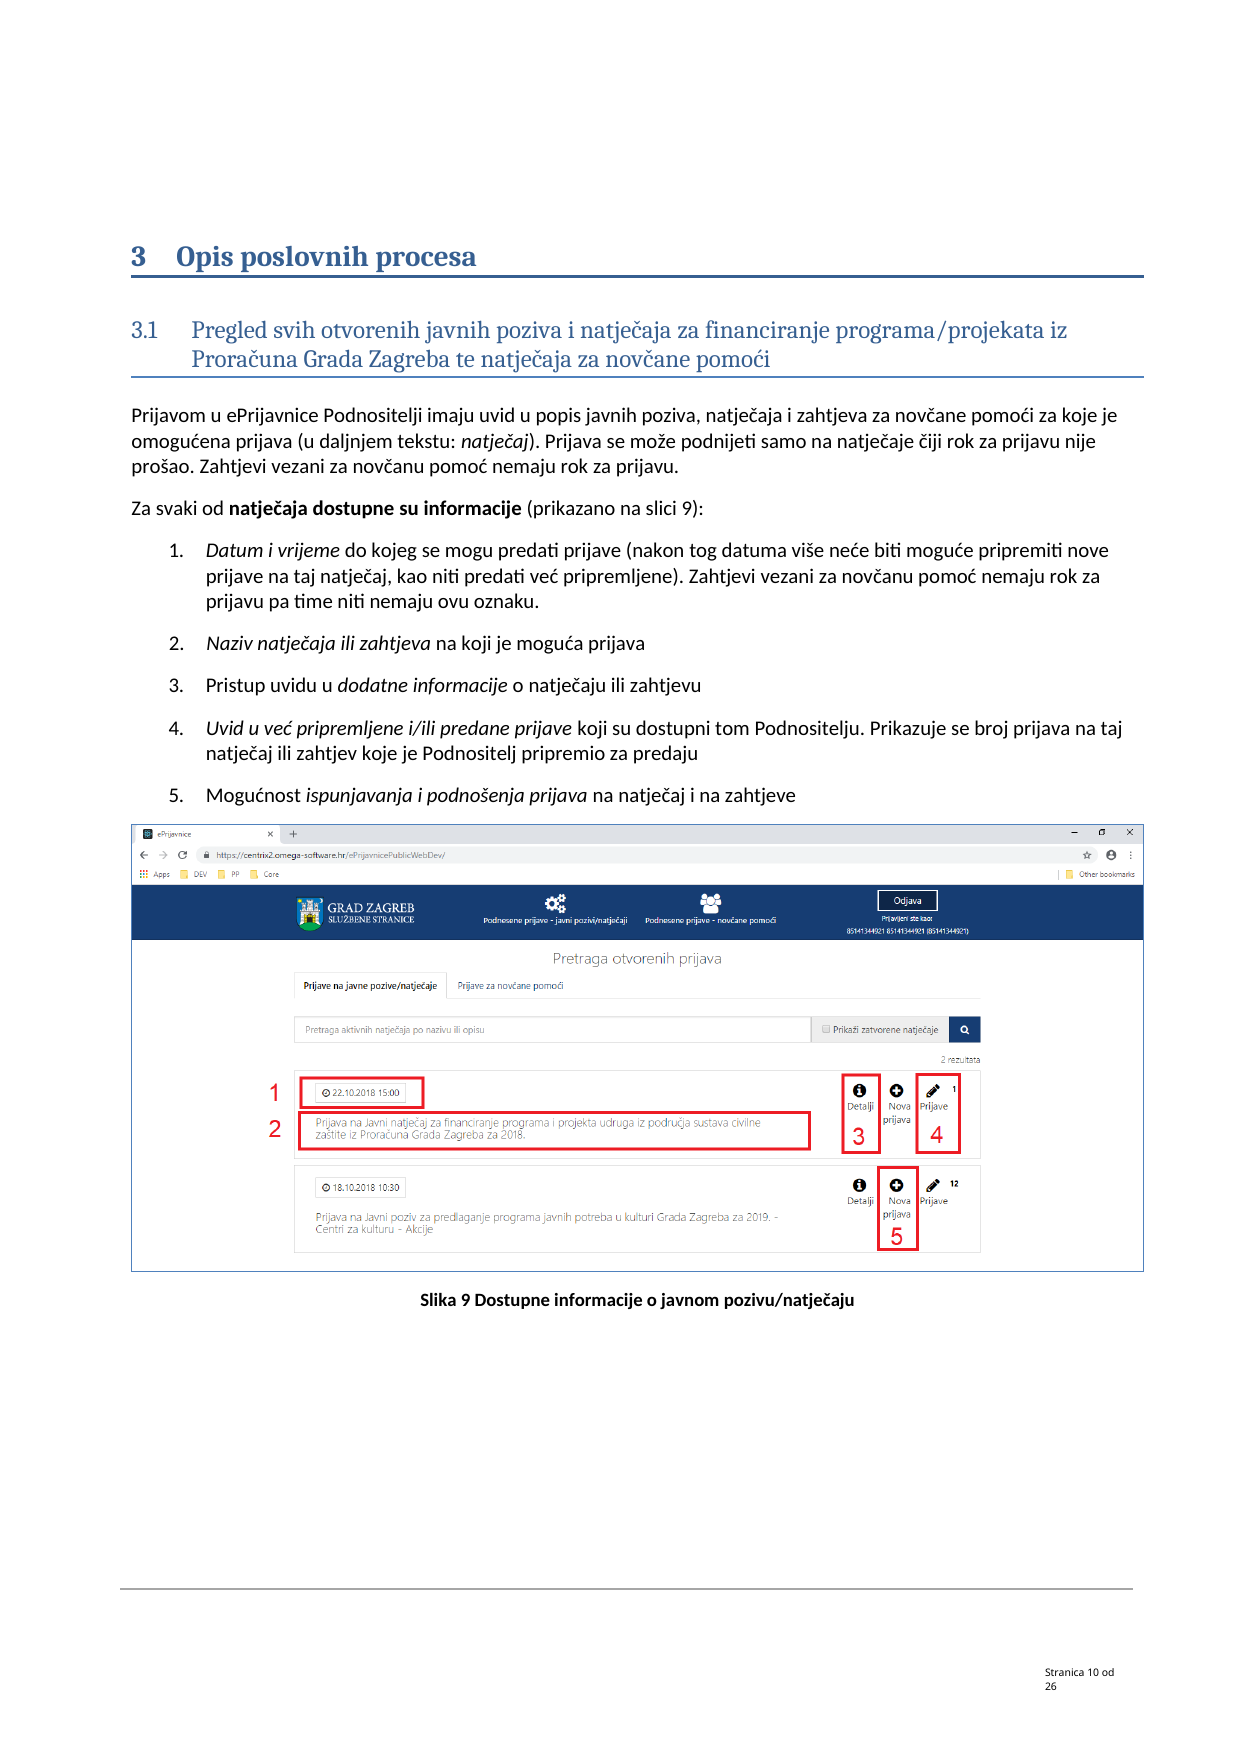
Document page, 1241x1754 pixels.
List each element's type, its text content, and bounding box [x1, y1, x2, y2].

text Slika 9 Dostupne informacije o javnom pozivu/natječaju [131, 1288, 1144, 1311]
picture [132, 825, 1143, 1271]
list Pristup uvidu u dodatne informacije o natječaju ili zahtjevu [168, 673, 1144, 698]
subtitle Opis poslovnih procesa [131, 240, 1144, 275]
list Datum i vrijeme do kojeg se mogu predati prijave (nakon tog datuma više neće biti moguće pripremiti nove prijave na taj natječaj, kao niti predati već pripremljene). Zahtjevi vezani za novčanu pomoć nemaju rok za prijavu pa time niti nemaju ovu oznaku. [168, 538, 1144, 614]
text Za svaki od natječaja dostupne su informacije (prikazano na slici 9): [131, 496, 1144, 521]
list Naziv natječaja ili zahtjeva na koji je moguća prijava [169, 631, 1144, 656]
list Uvid u već pripremljene i/ili predane prijave koji su dostupni tom Podnositelju. Prikazuje se broj prijava na taj natječaj ili zahtjev koje je Podnositelj pripremio za predaju [168, 715, 1144, 766]
list Mogućnost ispunjavanja i podnošenja prijava na natječaj i na zahtjeve [168, 782, 1144, 808]
subtitle Pregled svih otvorenih javnih poziva i natječaja za financiranje programa/projekata iz Proračuna Grada Zagreba te natječaja za novčane pomoći [131, 316, 1144, 376]
text Prijavom u ePrijavnice Podnositelji imaju uvid u popis javnih poziva, natječaja i zahtjeva za novčane pomoći za koje je omogućena prijava (u daljnjem tekstu: natječaj). Prijava se može podnijeti samo na natječaje čiji rok za prijavu nije prošao. Zahtjevi vezani za novčanu pomoć nemaju rok za prijavu. [131, 403, 1144, 479]
